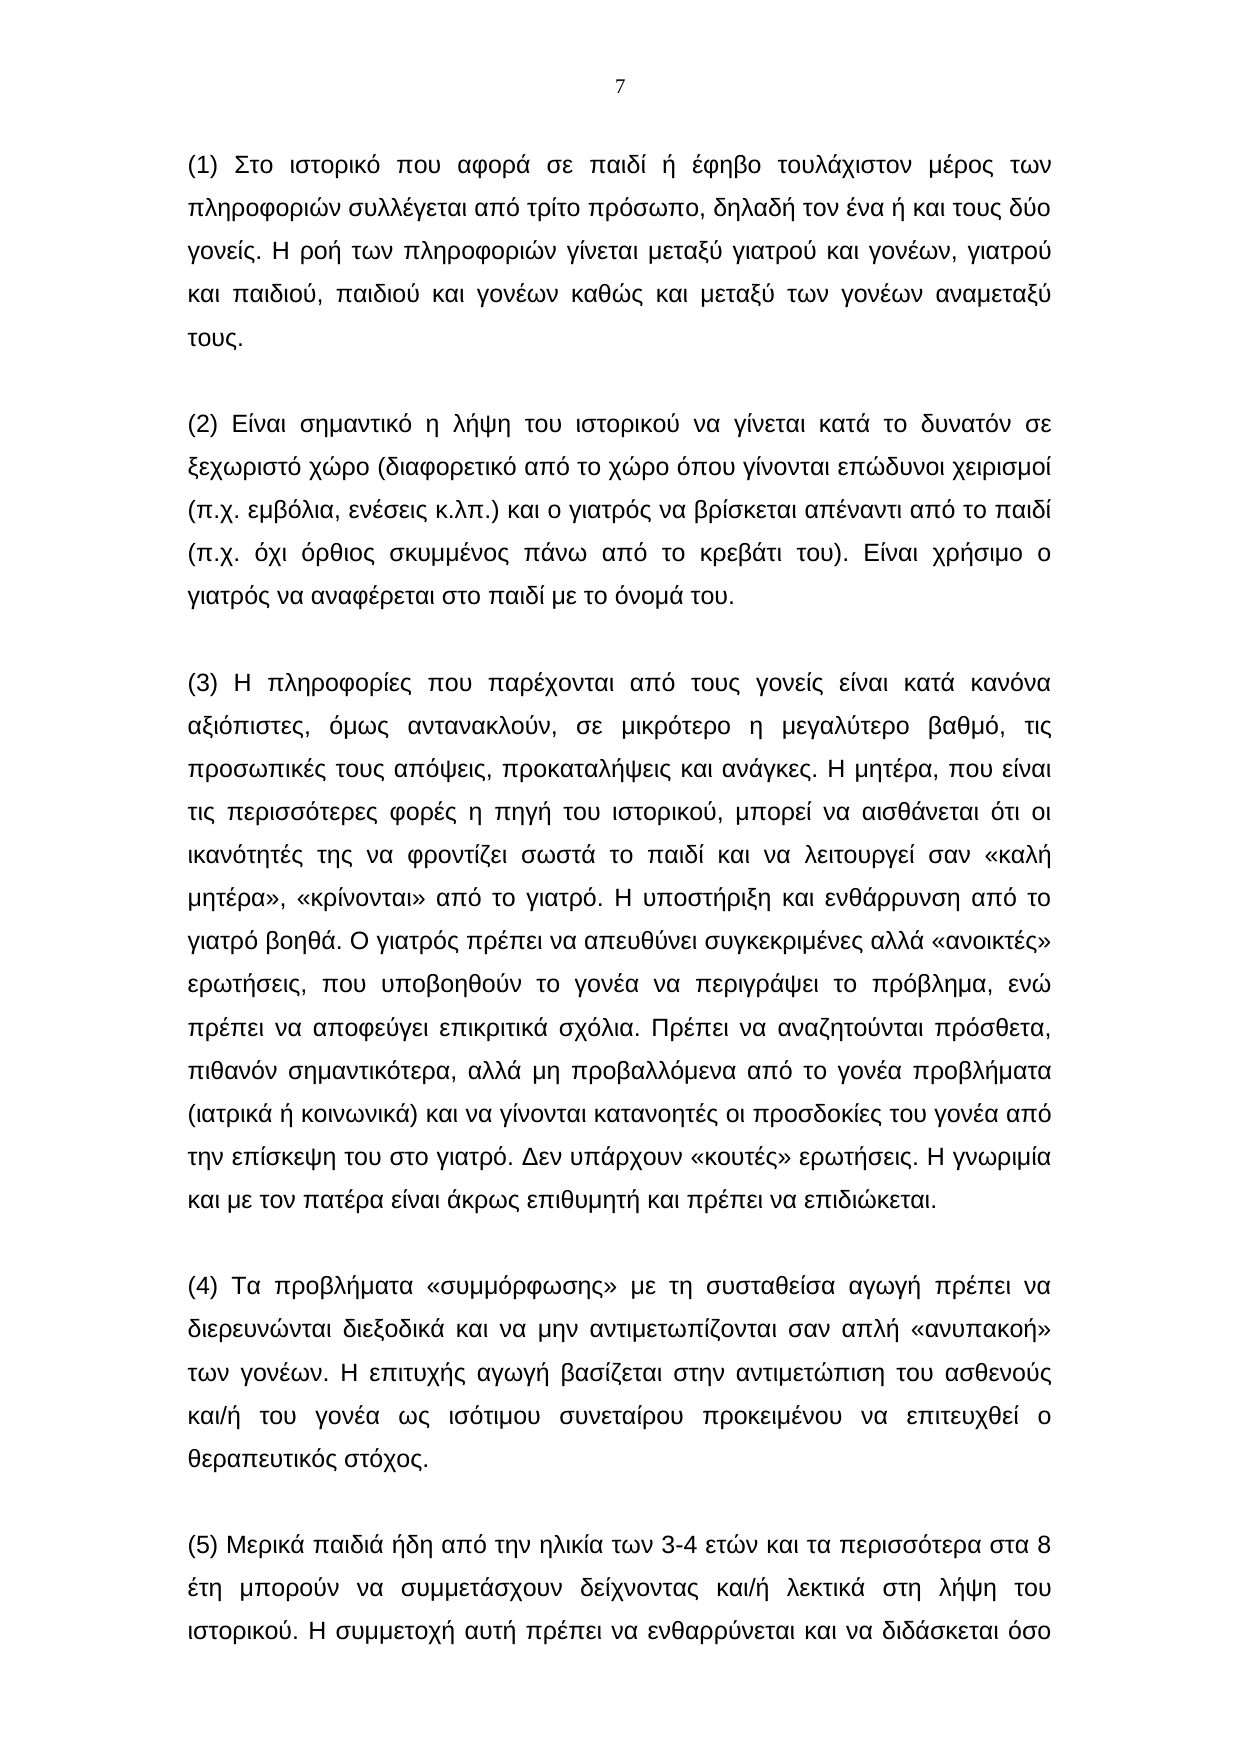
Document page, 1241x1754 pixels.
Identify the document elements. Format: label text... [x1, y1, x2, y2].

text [187, 1530, 1053, 1645]
text (4) Τα προβλήματα «συμμόρφωσης» με τη συσταθείσα αγωγή πρέπει να διερευνώνται διεξοδικά και να μην αντιμετωπίζονται σαν απλή «ανυπακοή» των γονέων. Η επιτυχής αγωγή βασίζεται στην αντιμετώπιση του ασθενούς και/ή του γονέα ως ισότιμου συνεταίρου προκειμένου να επιτευχθεί ο θεραπευτικός στόχος. [187, 1271, 1053, 1472]
text (1) Στο ιστορικό που αφορά σε παιδί ή έφηβο τουλάχιστον μέρος των πληροφοριών συλλέγεται από τρίτο πρόσωπο, δηλαδή τον ένα ή και τους δύο γονείς. Η ροή των πληροφοριών γίνεται μεταξύ γιατρού και γονέων, γιατρού και παιδιού, παιδιού και γονέων καθώς και μεταξύ των γονέων αναμεταξύ τους. [187, 150, 1053, 351]
text (2) Είναι σημαντικό η λήψη του ιστορικού να γίνεται κατά το δυνατόν σε ξεχωριστό χώρο (διαφορετικό από το χώρο όπου γίνονται επώδυνοι χειρισμοί (π.χ. εμβόλια, ενέσεις κ.λπ.) και ο γιατρός να βρίσκεται απέναντι από το παιδί (π.χ. όχι όρθιος σκυμμένος πάνω από το κρεβάτι του). Είναι χρήσιμο ο γιατρός να αναφέρεται στο παιδί με το όνομά του. [187, 409, 1053, 610]
text (3) Η πληροφορίες που παρέχονται από τους γονείς είναι κατά κανόνα αξιόπιστες, όμως αντανακλούν, σε μικρότερο η μεγαλύτερο βαθμό, τις προσωπικές τους απόψεις, προκαταλήψεις και ανάγκες. Η μητέρα, που είναι τις περισσότερες φορές η πηγή του ιστορικού, μπορεί να αισθάνεται ότι οι ικανότητές της να φροντίζει σωστά το παιδί και να λειτουργεί σαν «καλή μητέρα», «κρίνονται» από το γιατρό. Η υποστήριξη και ενθάρρυνση από το γιατρό βοηθά. Ο γιατρός πρέπει να απευθύνει συγκεκριμένες αλλά «ανοικτές» ερωτήσεις, που υποβοηθούν το γονέα να περιγράψει το πρόβλημα, ενώ πρέπει να αποφεύγει επικριτικά σχόλια. Πρέπει να αναζητούνται πρόσθετα, πιθανόν σημαντικότερα, αλλά μη προβαλλόμενα από το γονέα προβλήματα (ιατρικά ή κοινωνικά) και να γίνονται κατανοητές οι προσδοκίες του γονέα από την επίσκεψη του στο γιατρό. Δεν υπάρχουν «κουτές» ερωτήσεις. Η γνωριμία και με τον πατέρα είναι άκρως επιθυμητή και πρέπει να επιδιώκεται. [187, 667, 1053, 1214]
